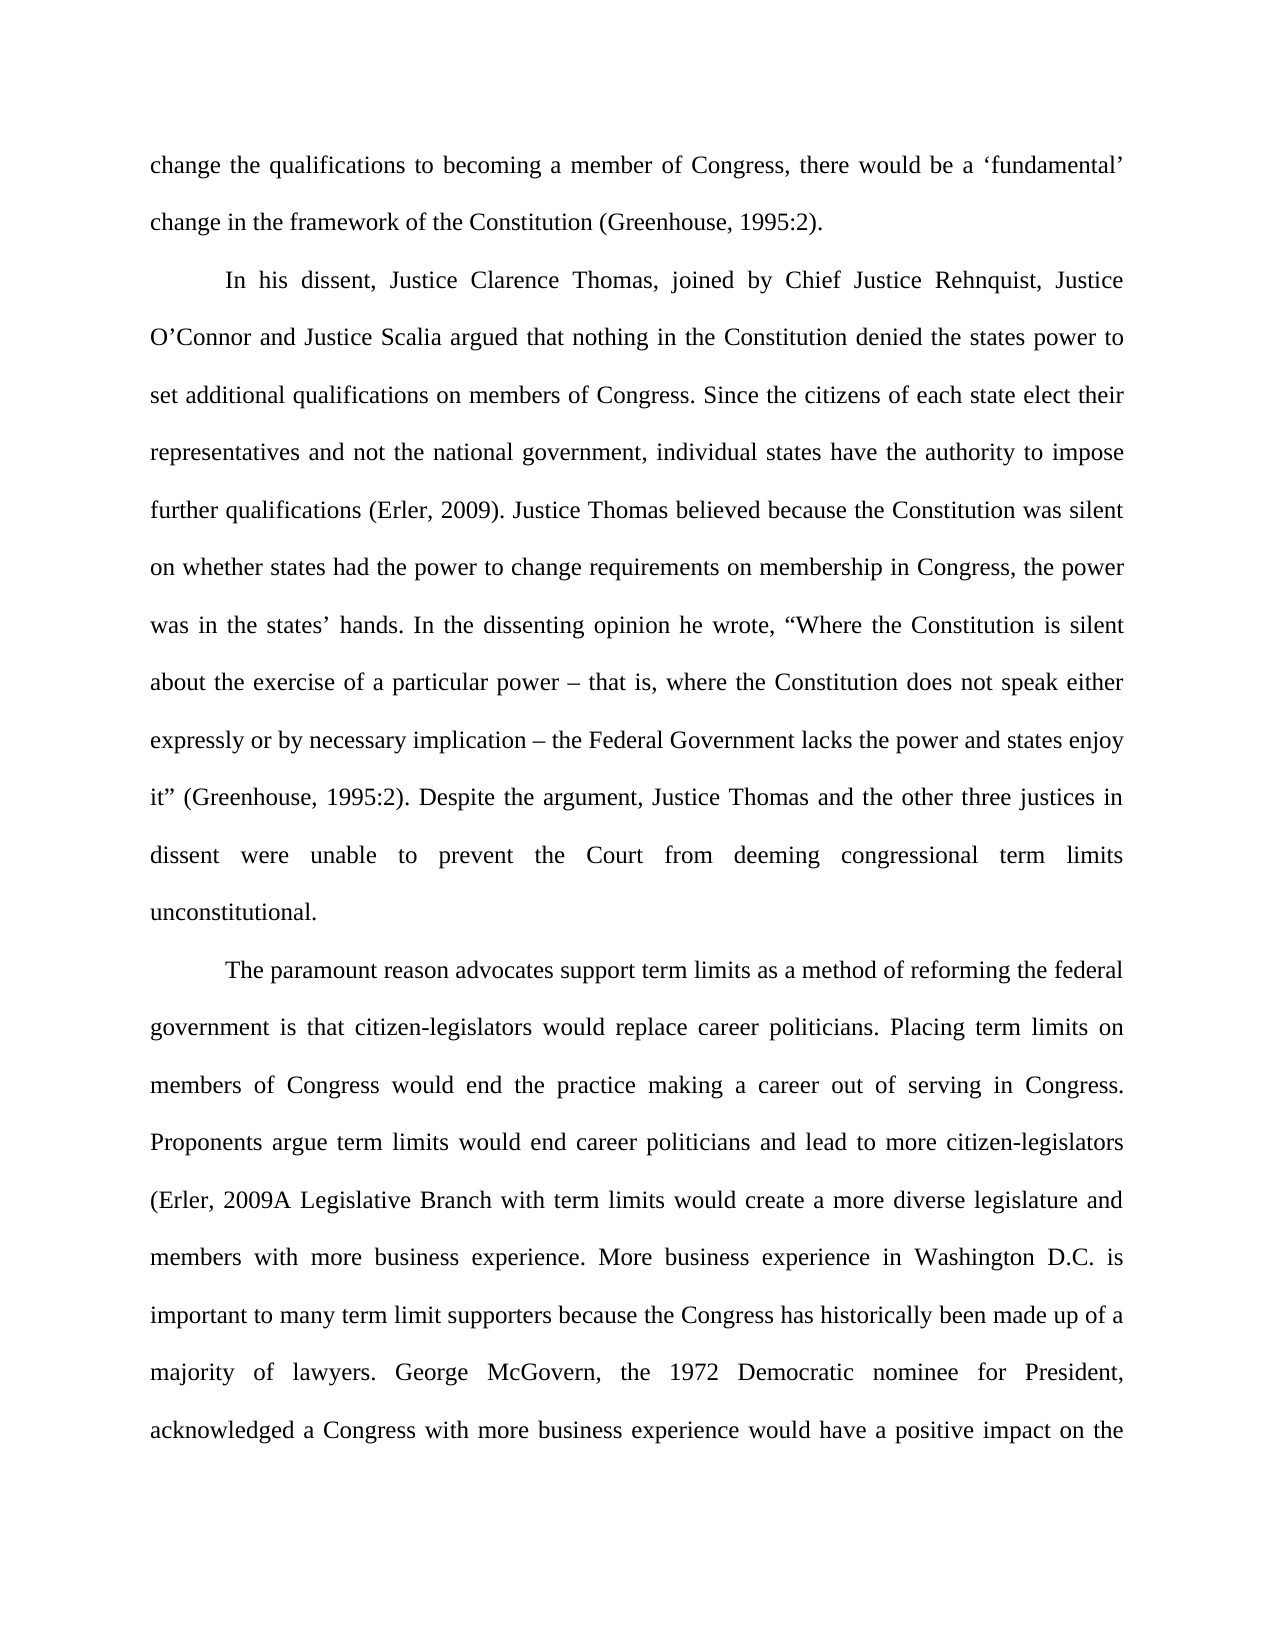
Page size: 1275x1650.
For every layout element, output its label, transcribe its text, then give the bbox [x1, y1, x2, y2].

text In his dissent, Justice Clarence Thomas, joined by Chief Justice Rehnquist, Justice O’Connor and Justice Scalia argued that nothing in the Constitution denied the states power to set additional qualifications on members of Congress. Since the citizens of each state elect their representatives and not the national government, individual states have the authority to impose further qualifications (Erler, 2009). Justice Thomas believed because the Constitution was silent on whether states had the power to change requirements on membership in Congress, the power was in the states’ hands. In the dissenting opinion he wrote, “Where the Constitution is silent about the exercise of a particular power – that is, where the Constitution does not speak either expressly or by necessary implication – the Federal Government lacks the power and states enjoy it” (Greenhouse, 1995:2). Despite the argument, Justice Thomas and the other three justices in dissent were unable to prevent the Court from deeming congressional term limits unconstitutional. [150, 265, 1125, 926]
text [150, 955, 1125, 1444]
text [150, 150, 1125, 236]
